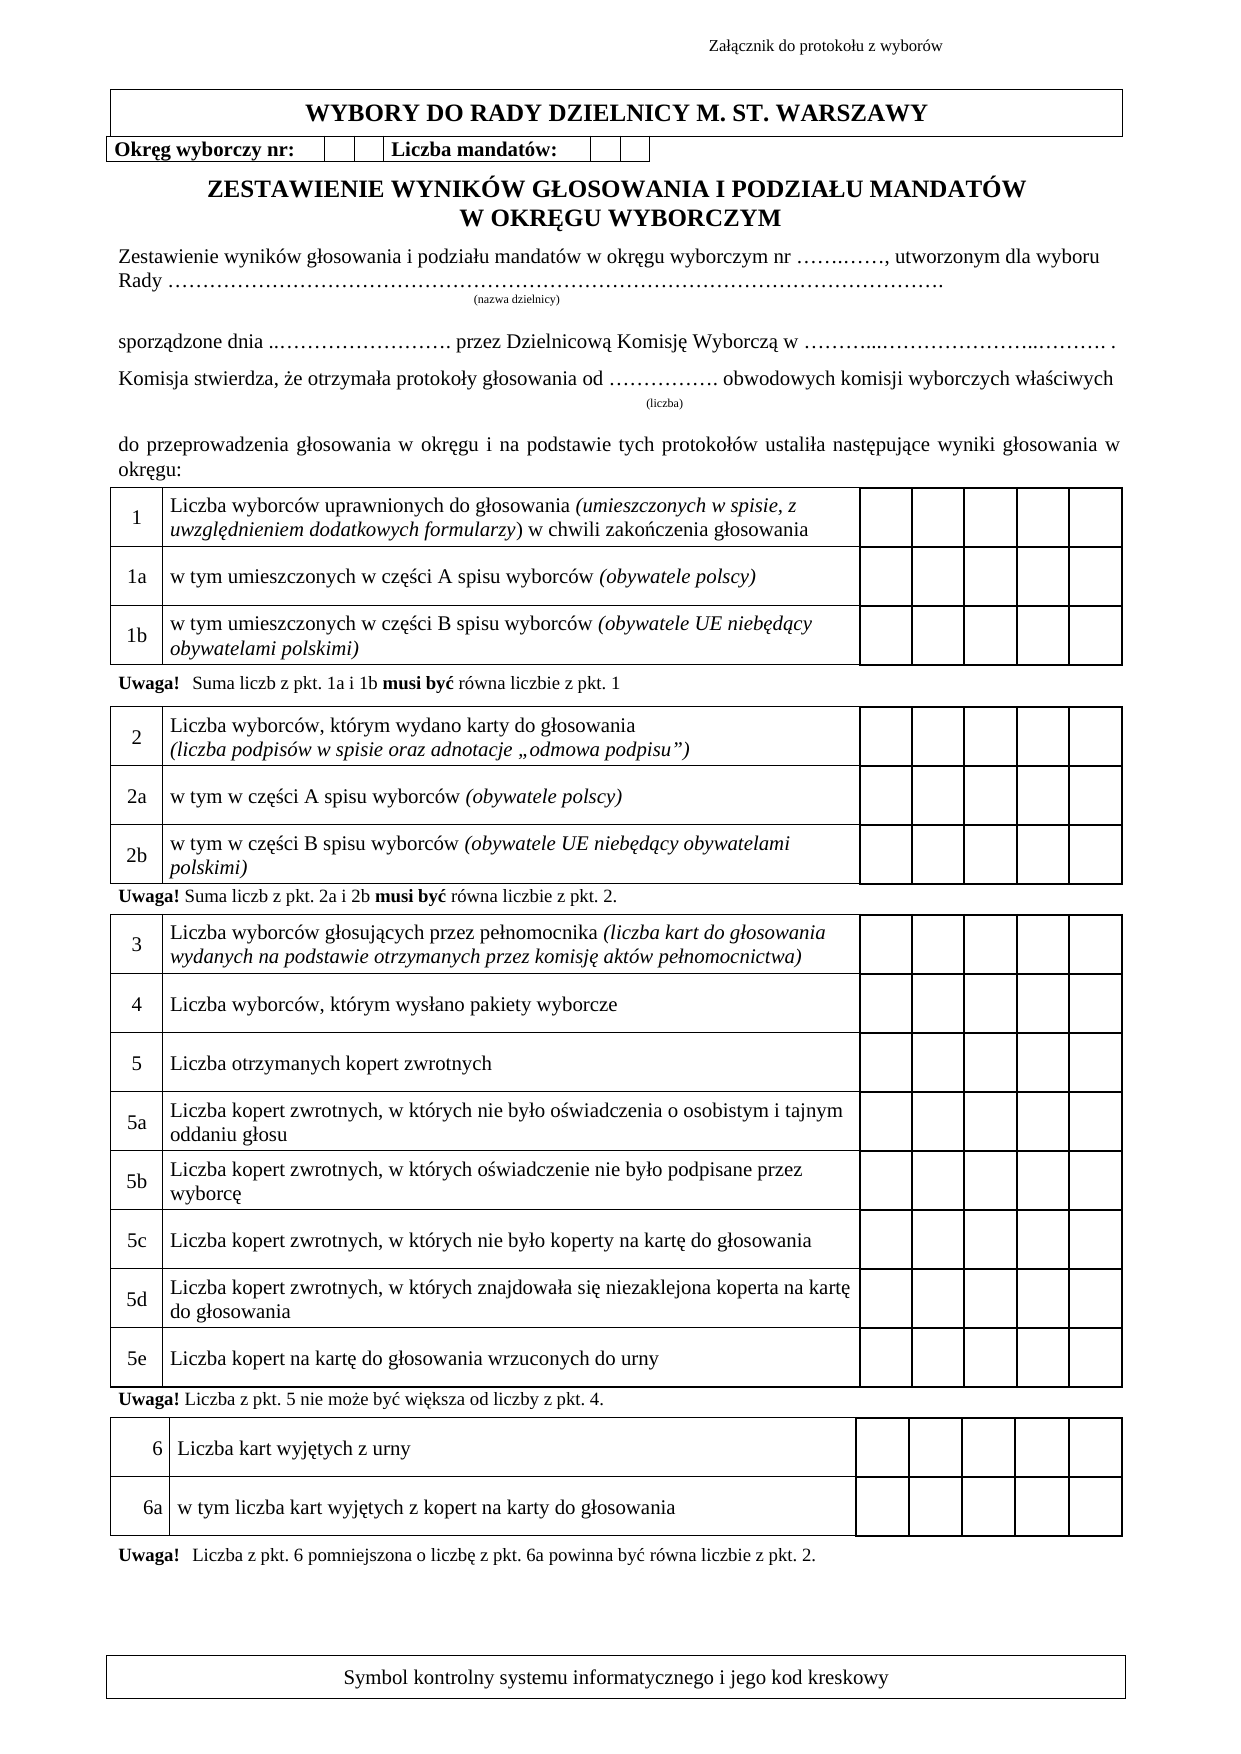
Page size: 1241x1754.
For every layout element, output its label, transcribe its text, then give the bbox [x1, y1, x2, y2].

table_cell [1018, 975, 1068, 1032]
table_cell [861, 1211, 911, 1268]
table_header Liczba wyborców uprawnionych do głosowania (umieszczonych w spisie, z uwzględnieniem dodatkowych formularzy) w chwili zakończenia głosowania [163, 488, 859, 546]
table_cell [1070, 708, 1121, 765]
table_cell [965, 975, 1016, 1032]
table_cell [913, 548, 963, 605]
table_cell [965, 916, 1016, 973]
table_cell 6a [111, 1477, 169, 1535]
table_cell [621, 137, 649, 161]
table_cell Liczba wyborców, którym wysłano pakiety wyborcze [163, 974, 859, 1032]
table_cell [1018, 548, 1068, 605]
table_cell 6 [111, 1418, 169, 1476]
table_cell [965, 1211, 1016, 1268]
table_cell [913, 1152, 963, 1209]
table_cell [1018, 708, 1068, 765]
table_cell [861, 975, 911, 1032]
table_cell [1018, 1329, 1068, 1386]
table_cell [1070, 1478, 1121, 1535]
table_cell Uwaga! Liczba z pkt. 5 nie może być większa od liczby z pkt. 4. [111, 1388, 1122, 1417]
table_cell [913, 1329, 963, 1386]
table_cell [913, 1270, 963, 1327]
table_cell 2b [111, 825, 162, 883]
table_cell Liczba kopert zwrotnych, w których nie było oświadczenia o osobistym i tajnym oddaniu głosu [163, 1092, 859, 1150]
table_cell [861, 708, 911, 765]
table_cell 5b [111, 1151, 162, 1209]
table_cell 1a [111, 547, 162, 605]
table_cell [1018, 1034, 1068, 1091]
table_cell [913, 826, 963, 883]
table_header Wybory do RADY DZIELNICY M. ST. WARSZAWY [111, 90, 1122, 136]
table_cell [861, 1329, 911, 1386]
table_cell [1018, 826, 1068, 883]
table_cell Liczba wyborców głosujących przez pełnomocnika (liczba kart do głosowania wydanych na podstawie otrzymanych przez komisję aktów pełnomocnictwa) [163, 915, 859, 973]
table_cell [965, 708, 1016, 765]
table_header [1070, 489, 1121, 546]
table_cell [1018, 1093, 1068, 1150]
table_cell [1070, 826, 1121, 883]
table_cell [857, 1419, 908, 1476]
table_cell w tym umieszczonych w części B spisu wyborców (obywatele UE niebędący obywatelami polskimi) [163, 606, 859, 664]
table_cell [965, 1270, 1016, 1327]
table_cell 2a [111, 766, 162, 824]
table_cell [861, 607, 911, 664]
table_cell [913, 1211, 963, 1268]
table_cell Liczba mandatów: [384, 137, 590, 161]
table_cell 4 [111, 974, 162, 1032]
table_cell [1070, 548, 1121, 605]
table_cell [355, 137, 383, 161]
table_cell Uwaga! Suma liczb z pkt. 2a i 2b musi być równa liczbie z pkt. 2. [111, 884, 1122, 914]
table_cell [1070, 1093, 1121, 1150]
table_cell [1018, 1152, 1068, 1209]
table_cell 5c [111, 1210, 162, 1268]
text Uwaga! Liczba z pkt. 6 pomniejszona o liczbę z pkt. 6a powinna być równa liczbie z pkt. 2. [118, 1543, 1122, 1565]
table_cell [1070, 916, 1121, 973]
table_cell [1018, 1270, 1068, 1327]
text (liczba) [118, 396, 1122, 420]
table_cell [861, 916, 911, 973]
table_cell [913, 1093, 963, 1150]
table_cell [965, 1329, 1016, 1386]
table_cell [861, 1270, 911, 1327]
table_cell w tym w części B spisu wyborców (obywatele UE niebędący obywatelami polskimi) [163, 825, 859, 883]
table_header 1 [111, 488, 162, 546]
table_cell [591, 137, 620, 161]
table_cell [861, 1093, 911, 1150]
table_cell [861, 1152, 911, 1209]
table_cell [965, 548, 1016, 605]
table_cell [1070, 767, 1121, 824]
table_cell [963, 1419, 1014, 1476]
table_cell [965, 607, 1016, 664]
table_cell [1018, 1211, 1068, 1268]
table_cell Uwaga! Suma liczb z pkt. 1a i 1b musi być równa liczbie z pkt. 1 [111, 665, 1122, 706]
table_cell 2 [111, 707, 162, 765]
table_cell [910, 1419, 961, 1476]
table_cell [325, 137, 354, 161]
table_cell [1070, 975, 1121, 1032]
subtitle Zestawienie wyników głosowania i podziału mandatów w okręgu wyborczym nr …….……, utworzonym dla wyboru Rady …………………………………………………………………………………………………. [118, 244, 1122, 292]
table_cell [1070, 1034, 1121, 1091]
table_cell [965, 767, 1016, 824]
table_cell Liczba kopert zwrotnych, w których oświadczenie nie było podpisane przez wyborcę [163, 1151, 859, 1209]
subtitle (nazwa dzielnicy) [118, 292, 1122, 316]
table_cell 3 [111, 915, 162, 973]
table_cell [1070, 1270, 1121, 1327]
table_cell w tym umieszczonych w części A spisu wyborców (obywatele polscy) [163, 547, 859, 605]
table_cell [913, 607, 963, 664]
table_cell [1070, 1329, 1121, 1386]
table_cell [1070, 1419, 1121, 1476]
table_cell [861, 1034, 911, 1091]
table_cell [965, 1152, 1016, 1209]
table_cell 5d [111, 1269, 162, 1327]
table_cell [1016, 1419, 1068, 1476]
table_cell [1018, 607, 1068, 664]
table_cell [963, 1478, 1014, 1535]
table_header [913, 489, 963, 546]
table_cell [861, 548, 911, 605]
table_cell Liczba kart wyjętych z urny [170, 1418, 855, 1476]
table_cell w tym liczba kart wyjętych z kopert na karty do głosowania [170, 1477, 855, 1535]
table_cell [861, 767, 911, 824]
table_cell [1070, 607, 1121, 664]
table_header [965, 489, 1016, 546]
table_header [861, 489, 911, 546]
table_cell [965, 1093, 1016, 1150]
table_cell 5a [111, 1092, 162, 1150]
table_cell Okręg wyborczy nr: [107, 137, 324, 161]
table_cell [1070, 1152, 1121, 1209]
table_cell 5e [111, 1328, 162, 1386]
table_cell [861, 826, 911, 883]
table_cell [1070, 1211, 1121, 1268]
table_cell [913, 708, 963, 765]
table_cell [910, 1478, 961, 1535]
table_cell Liczba kopert na kartę do głosowania wrzuconych do urny [163, 1328, 859, 1386]
table_cell 1b [111, 606, 162, 664]
text Komisja stwierdza, że otrzymała protokoły głosowania od ……………. obwodowych komisji wyborczych właściwych [118, 366, 1122, 389]
table_cell [913, 1034, 963, 1091]
table_cell [913, 916, 963, 973]
table_cell Liczba kopert zwrotnych, w których nie było koperty na kartę do głosowania [163, 1210, 859, 1268]
table_cell Liczba otrzymanych kopert zwrotnych [163, 1033, 859, 1091]
table_cell 5 [111, 1033, 162, 1091]
table_cell [1018, 916, 1068, 973]
table_cell [1016, 1478, 1068, 1535]
table_cell [857, 1478, 908, 1535]
table_cell [965, 826, 1016, 883]
table_cell [1018, 767, 1068, 824]
table_cell [913, 767, 963, 824]
text do przeprowadzenia głosowania w okręgu i na podstawie tych protokołów ustaliła następujące wyniki głosowania w okręgu: [118, 432, 1122, 481]
subtitle sporządzone dnia ..……………………. przez Dzielnicową Komisję Wyborczą w ………...…………………..………. . [118, 329, 1122, 353]
table_cell [965, 1034, 1016, 1091]
table_cell Liczba kopert zwrotnych, w których znajdowała się niezaklejona koperta na kartę do głosowania [163, 1269, 859, 1327]
table_cell Liczba wyborców, którym wydano karty do głosowania (liczba podpisów w spisie oraz adnotacje „odmowa podpisu”) [163, 707, 859, 765]
subtitle ZESTAWIENIE WYNIKÓW głosowania i podziału mandatów w okręgu wyborczym [118, 174, 1122, 232]
table_cell [913, 975, 963, 1032]
table_header [1018, 489, 1068, 546]
table_cell w tym w części A spisu wyborców (obywatele polscy) [163, 766, 859, 824]
